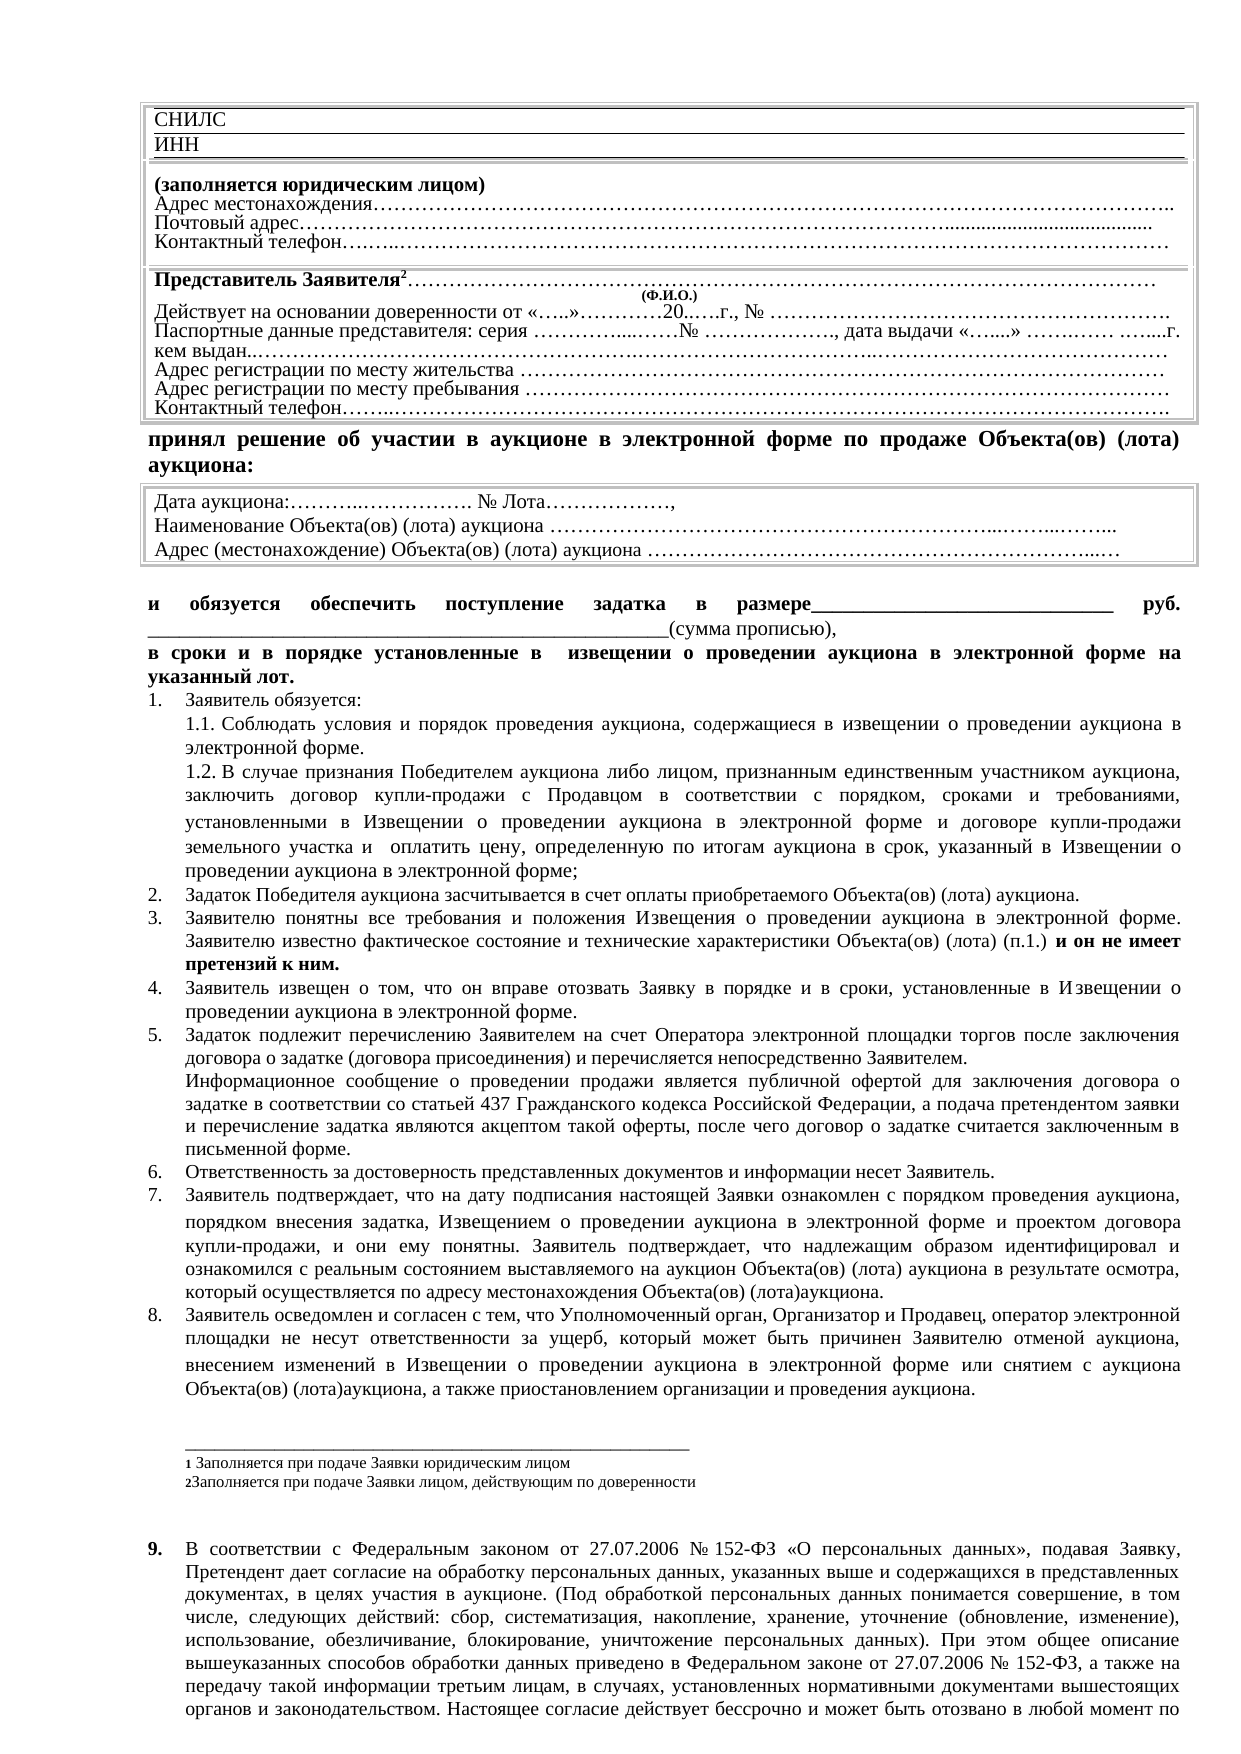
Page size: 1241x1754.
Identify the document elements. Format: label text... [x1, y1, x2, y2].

list Заявитель извещен о том, что он вправе отозвать Заявку в порядке и в сроки, установленные в Извещении о проведении аукциона в электронной форме. [148, 975, 1181, 1023]
list Ответственность за достоверность представленных документов и информации несет Заявитель. [148, 1160, 1181, 1183]
table_cell Представитель Заявителя2……………………………………………………………………………………………… (Ф.И.О.) Действует на основании доверенности от «…..»…………20..….г., № …………………………………………………. Паспортные данные представителя: серия …………....……№ ………………., дата выдачи «…....» …….…… .…....г. кем выдан..……………………………………………….……………………………..…………………………………… Адрес регистрации по месту жительства ………………………………………………………………………………… Адрес регистрации по месту пребывания ………………………………………………………………………………… Контактный телефон……..…………………………………………………………………………………………………. [143, 265, 1196, 418]
text в сроки и в порядке установленные в извещении о проведении аукциона в электронной форме на указанный лот. [148, 639, 1181, 688]
table_cell (заполняется юридическим лицом) Адрес местонахождения…………………………………………………………………………………………………….. Почтовый адрес…………………………………………………………………………………........................................ Контактный телефон….…..………………………………………………………………………………………………… [143, 158, 1196, 264]
list Задаток подлежит перечислению Заявителем на счет Оператора электронной площадки торгов после заключения договора о задатке (договора присоединения) и перечисляется непосредственно Заявителем. [148, 1023, 1181, 1069]
text Информационное сообщение о проведении продажи является публичной офертой для заключения договора о задатке в соответствии со статьей 437 Гражданского кодекса Российской Федерации, а подача претендентом заявки и перечисление задатка являются акцептом такой оферты, после чего договор о задатке считается заключенным в письменной форме. [185, 1069, 1181, 1160]
list Соблюдать условия и порядок проведения аукциона, содержащиеся в извещении о проведении аукциона в электронной форме. [185, 711, 1181, 759]
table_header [146, 108, 1193, 158]
list Заявитель подтверждает, что на дату подписания настоящей Заявки ознакомлен с порядком проведения аукциона, порядком внесения задатка, Извещением о проведении аукциона в электронной форме и проектом договора купли-продажи, и они ему понятны. Заявитель подтверждает, что надлежащим образом идентифицировал и ознакомился с реальным состоянием выставляемого на аукцион Объекта(ов) (лота) аукциона в результате осмотра, который осуществляется по адресу местонахождения Объекта(ов) (лота)аукциона. [148, 1183, 1181, 1303]
list Заявитель осведомлен и согласен с тем, что Уполномоченный орган, Организатор и Продавец, оператор электронной площадки не несут ответственности за ущерб, который может быть причинен Заявителю отменой аукциона, внесением изменений в Извещении о проведении аукциона в электронной форме или снятием с аукциона Объекта(ов) (лота)аукциона, а также приостановлением организации и проведения аукциона. [148, 1303, 1181, 1400]
list В случае признания Победителем аукциона либо лицом, признанным единственным участником аукциона, заключить договор купли-продажи с Продавцом в соответствии с порядком, сроками и требованиями, установленными в Извещении о проведении аукциона в электронной форме и договоре купли-продажи земельного участка и оплатить цену, определенную по итогам аукциона в срок, указанный в Извещении о проведении аукциона в электронной форме; [185, 759, 1181, 882]
text принял решение об участии в аукционе в электронной форме по продаже Объекта(ов) (лота) аукциона: [148, 425, 1181, 477]
text и обязуется обеспечить поступление задатка в размере_____________________________ руб. __________________________________________________(сумма прописью), [148, 591, 1181, 639]
text 1 Заполняется при подаче Заявки юридическим лицом [185, 1453, 1181, 1472]
list Задаток Победителя аукциона засчитывается в счет оплаты приобретаемого Объекта(ов) (лота) аукциона. [148, 882, 1181, 905]
text 2Заполняется при подаче Заявки лицом, действующим по доверенности [185, 1472, 1181, 1491]
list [148, 1537, 1181, 1719]
table_header Дата аукциона:………..……………. № Лота………………, Наименование Объекта(ов) (лота) аукциона ………………………………………………………...……...……... Адрес (местонахождение) Объекта(ов) (лота) аукциона ………………………………………………………...… [146, 489, 1193, 561]
list Заявителю понятны все требования и положения Извещения о проведении аукциона в электронной форме. Заявителю известно фактическое состояние и технические характеристики Объекта(ов) (лота) (п.1.) и он не имеет претензий к ним. [148, 905, 1181, 975]
list Заявитель обязуется: [148, 688, 1181, 711]
text ___________________________________________________ [185, 1430, 1181, 1453]
